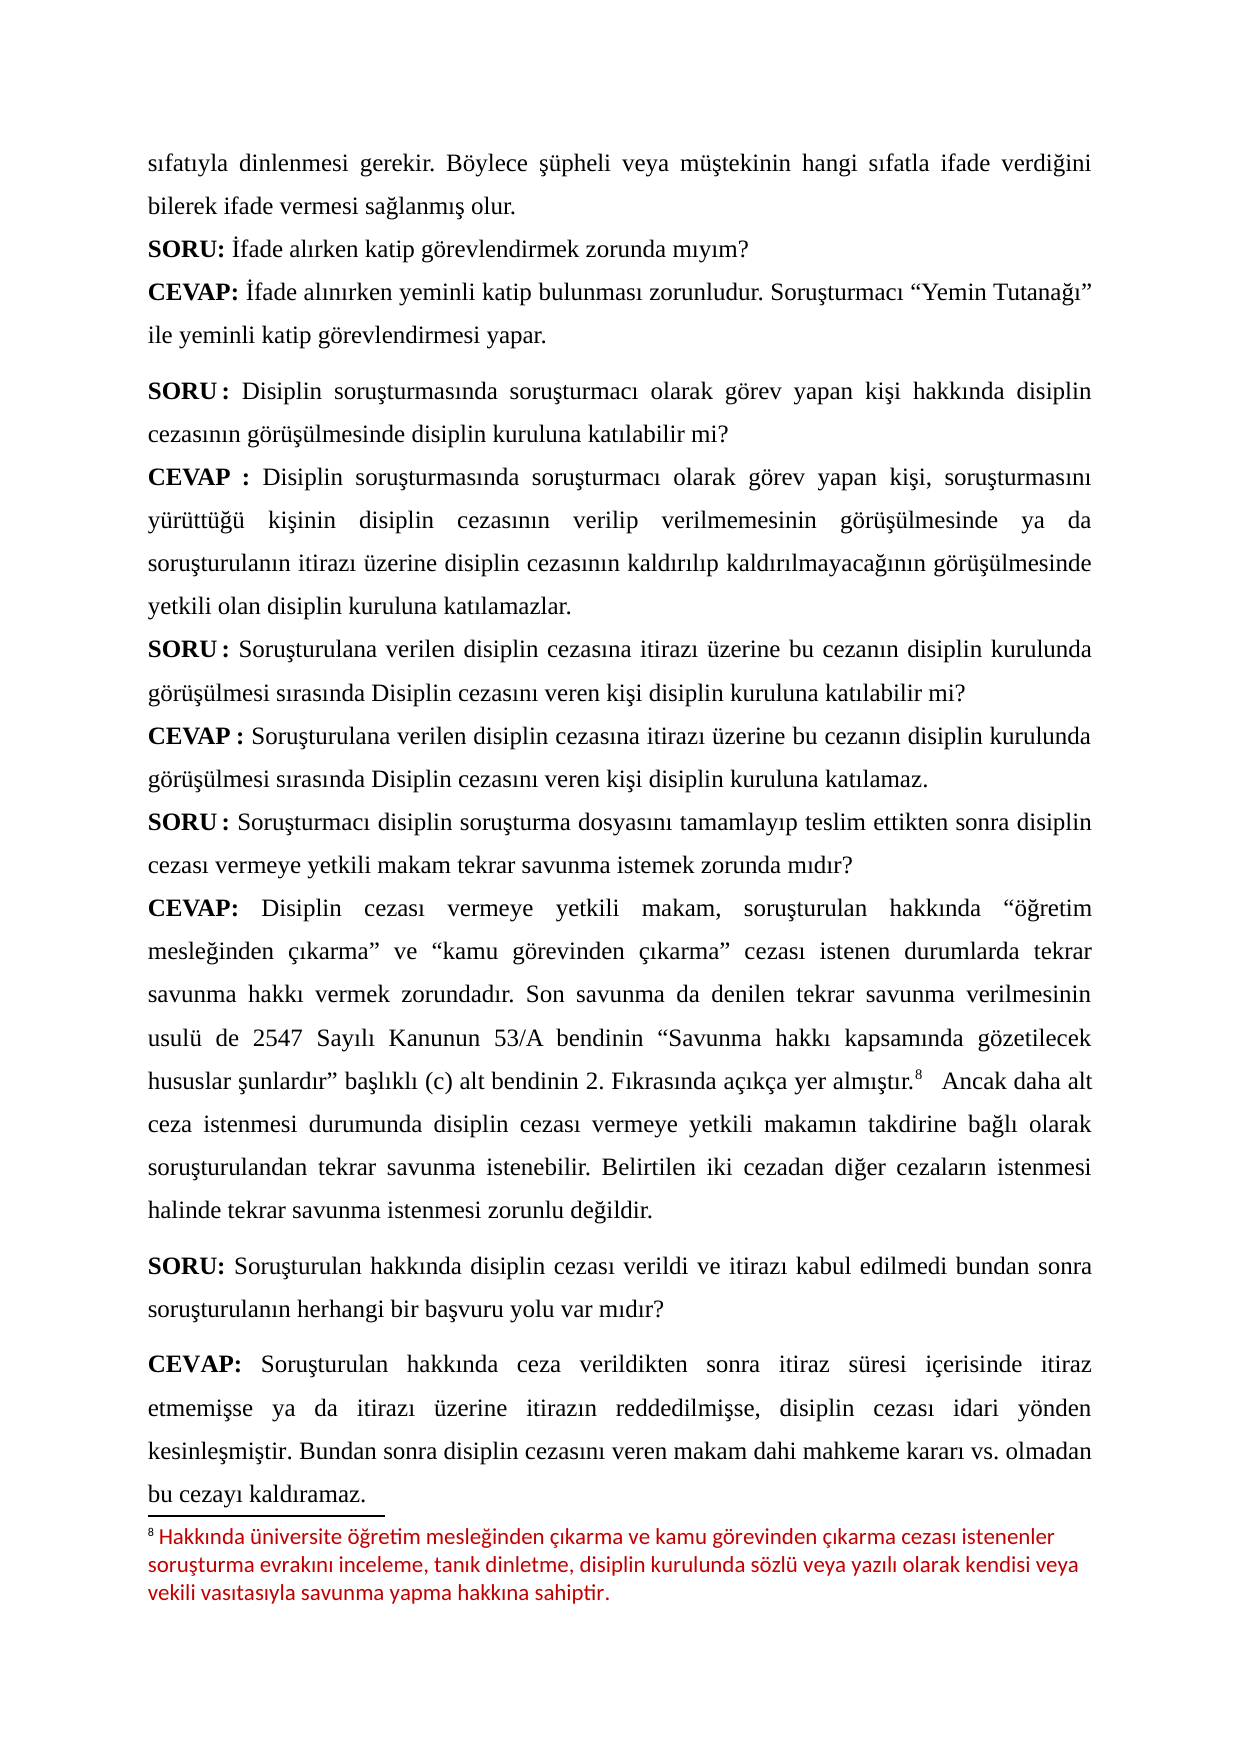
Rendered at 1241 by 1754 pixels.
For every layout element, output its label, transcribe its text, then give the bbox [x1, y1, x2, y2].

text SORU : Disiplin soruşturmasında soruşturmacı olarak görev yapan kişi hakkında disiplin cezasının görüşülmesinde disiplin kuruluna katılabilir mi? [148, 376, 1093, 448]
text CEVAP : Soruşturulana verilen disiplin cezasına itirazı üzerine bu cezanın disiplin kurulunda görüşülmesi sırasında Disiplin cezasını veren kişi disiplin kuruluna katılamaz. [148, 721, 1093, 793]
list SORU: İfade alırken katip görevlendirmek zorunda mıyım? [148, 234, 1093, 263]
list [148, 148, 1093, 219]
list CEVAP: İfade alınırken yeminli katip bulunması zorunludur. Soruşturmacı “Yemin Tutanağı” ile yeminli katip görevlendirmesi yapar. [148, 277, 1093, 349]
text CEVAP: Disiplin cezası vermeye yetkili makam, soruşturulan hakkında “öğretim mesleğinden çıkarma” ve “kamu görevinden çıkarma” cezası istenen durumlarda tekrar savunma hakkı vermek zorundadır. Son savunma da denilen tekrar savunma verilmesinin usulü de 2547 Sayılı Kanunun 53/A bendinin “Savunma hakkı kapsamında gözetilecek hususlar şunlardır” başlıklı (c) alt bendinin 2. Fıkrasında açıkça yer almıştır. Ancak daha alt ceza istenmesi durumunda disiplin cezası vermeye yetkili makamın takdirine bağlı olarak soruşturulandan tekrar savunma istenebilir. Belirtilen iki cezadan diğer cezaların istenmesi halinde tekrar savunma istenmesi zorunlu değildir. [148, 893, 1093, 1224]
text SORU : Soruşturulana verilen disiplin cezasına itirazı üzerine bu cezanın disiplin kurulunda görüşülmesi sırasında Disiplin cezasını veren kişi disiplin kuruluna katılabilir mi? [148, 634, 1093, 706]
text SORU: Soruşturulan hakkında disiplin cezası verildi ve itirazı kabul edilmedi bundan sonra soruşturulanın herhangi bir başvuru yolu var mıdır? [148, 1251, 1093, 1323]
text CEVAP: Soruşturulan hakkında ceza verildikten sonra itiraz süresi içerisinde itiraz etmemişse ya da itirazı üzerine itirazın reddedilmişse, disiplin cezası idari yönden kesinleşmiştir. Bundan sonra disiplin cezasını veren makam dahi mahkeme kararı vs. olmadan bu cezayı kaldıramaz. [148, 1349, 1093, 1508]
text CEVAP : Disiplin soruşturmasında soruşturmacı olarak görev yapan kişi, soruşturmasını yürüttüğü kişinin disiplin cezasının verilip verilmemesinin görüşülmesinde ya da soruşturulanın itirazı üzerine disiplin cezasının kaldırılıp kaldırılmayacağının görüşülmesinde yetkili olan disiplin kuruluna katılamazlar. [148, 462, 1093, 620]
text SORU : Soruşturmacı disiplin soruşturma dosyasını tamamlayıp teslim ettikten sonra disiplin cezası vermeye yetkili makam tekrar savunma istemek zorunda mıdır? [148, 807, 1093, 879]
